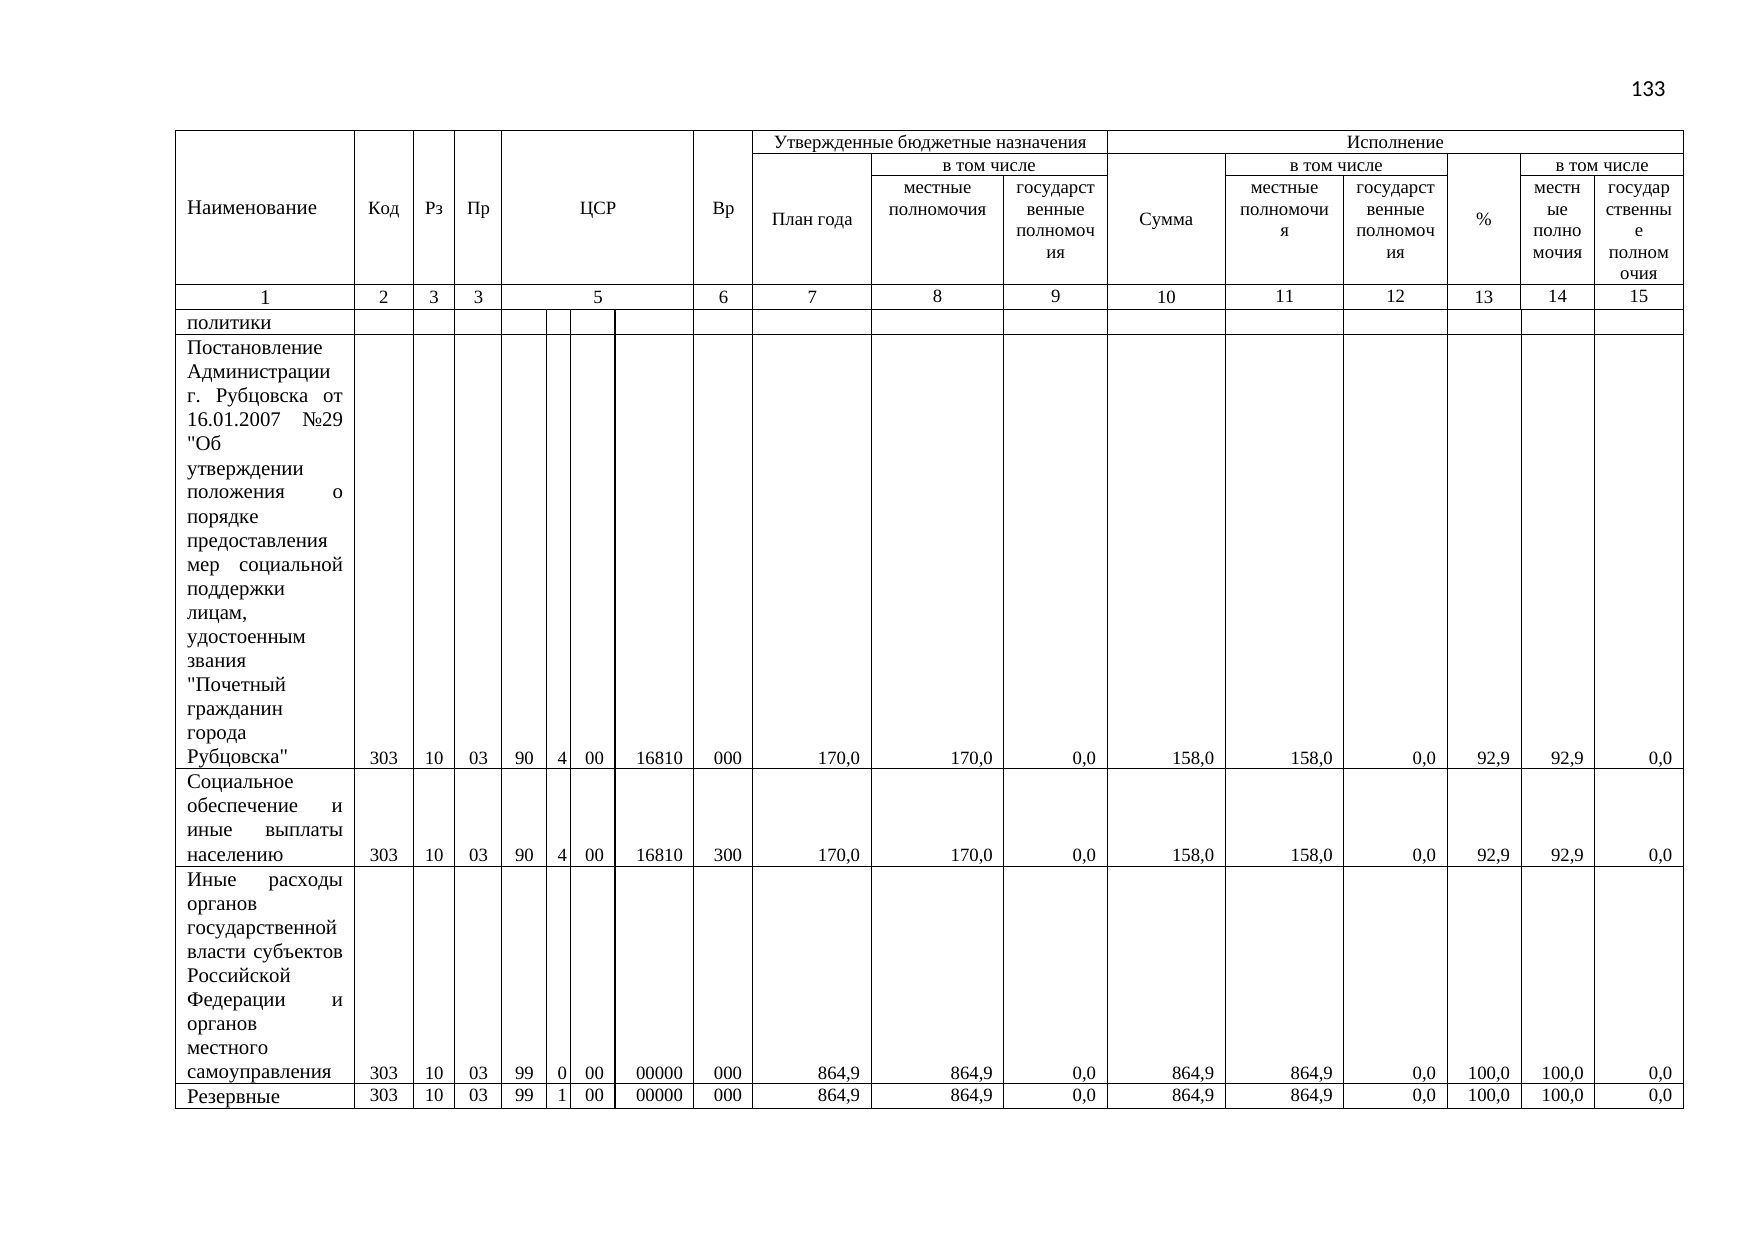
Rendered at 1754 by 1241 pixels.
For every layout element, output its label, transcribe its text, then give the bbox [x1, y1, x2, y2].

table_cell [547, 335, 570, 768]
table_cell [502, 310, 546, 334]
table_header Утвержденные бюджетные назначения [753, 131, 1107, 152]
table_cell 14 [1521, 285, 1594, 309]
table_cell Сумма [1108, 154, 1225, 284]
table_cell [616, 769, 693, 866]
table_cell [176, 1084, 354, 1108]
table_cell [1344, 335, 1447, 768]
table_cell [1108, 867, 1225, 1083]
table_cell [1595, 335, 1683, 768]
table_cell 8 [872, 285, 1003, 309]
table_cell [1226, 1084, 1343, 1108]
table_cell 1 [176, 285, 354, 309]
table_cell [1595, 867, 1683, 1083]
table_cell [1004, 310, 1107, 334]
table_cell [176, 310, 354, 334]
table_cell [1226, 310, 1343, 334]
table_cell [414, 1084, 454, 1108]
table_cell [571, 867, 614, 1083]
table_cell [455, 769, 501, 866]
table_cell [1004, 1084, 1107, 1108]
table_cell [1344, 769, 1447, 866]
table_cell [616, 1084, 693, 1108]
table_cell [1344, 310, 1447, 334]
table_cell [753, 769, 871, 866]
table_header Рз [414, 131, 454, 284]
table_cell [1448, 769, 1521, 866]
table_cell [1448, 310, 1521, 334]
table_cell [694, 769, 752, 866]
table_cell 5 [502, 285, 693, 309]
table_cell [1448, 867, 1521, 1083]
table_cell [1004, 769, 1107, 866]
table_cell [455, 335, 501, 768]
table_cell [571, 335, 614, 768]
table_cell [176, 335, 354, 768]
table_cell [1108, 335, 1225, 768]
table_cell 3 [455, 285, 501, 309]
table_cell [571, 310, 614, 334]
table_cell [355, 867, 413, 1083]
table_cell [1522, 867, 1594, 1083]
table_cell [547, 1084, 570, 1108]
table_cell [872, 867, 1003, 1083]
table_cell местные полномочия [872, 176, 1003, 284]
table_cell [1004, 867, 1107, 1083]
table_header Вр [694, 131, 752, 284]
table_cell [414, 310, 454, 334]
table_cell План года [753, 154, 871, 284]
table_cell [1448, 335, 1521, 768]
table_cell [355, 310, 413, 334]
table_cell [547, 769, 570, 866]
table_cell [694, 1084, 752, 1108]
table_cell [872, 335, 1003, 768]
table_header Наименование [176, 131, 354, 284]
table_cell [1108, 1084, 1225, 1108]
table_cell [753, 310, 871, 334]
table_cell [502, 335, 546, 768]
table_cell в том числе [1521, 154, 1683, 175]
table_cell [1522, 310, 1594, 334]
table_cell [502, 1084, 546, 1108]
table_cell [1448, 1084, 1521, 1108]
table_cell местные полномочия [1226, 176, 1343, 284]
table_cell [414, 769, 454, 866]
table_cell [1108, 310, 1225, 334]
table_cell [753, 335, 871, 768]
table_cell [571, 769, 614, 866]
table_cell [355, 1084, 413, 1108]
table_cell 2 [355, 285, 413, 309]
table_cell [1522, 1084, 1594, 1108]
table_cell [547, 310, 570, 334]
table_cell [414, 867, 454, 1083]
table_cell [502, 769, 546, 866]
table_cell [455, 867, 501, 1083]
table_cell 15 [1595, 285, 1683, 309]
table_cell 9 [1004, 285, 1107, 309]
table_header Пр [455, 131, 501, 284]
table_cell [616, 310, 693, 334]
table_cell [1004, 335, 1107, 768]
table_cell государственные полномочия [1595, 176, 1683, 284]
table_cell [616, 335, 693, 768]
table_cell в том числе [872, 154, 1107, 175]
table_header ЦСР [502, 131, 693, 284]
table_cell % [1448, 154, 1520, 284]
table_cell 11 [1226, 285, 1343, 309]
table_cell 13 [1448, 285, 1520, 309]
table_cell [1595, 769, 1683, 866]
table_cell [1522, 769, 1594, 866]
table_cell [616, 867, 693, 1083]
table_cell в том числе [1226, 154, 1447, 175]
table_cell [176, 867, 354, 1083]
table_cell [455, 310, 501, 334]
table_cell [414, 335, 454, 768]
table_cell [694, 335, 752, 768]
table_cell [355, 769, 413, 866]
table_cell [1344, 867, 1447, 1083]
table_cell 6 [694, 285, 752, 309]
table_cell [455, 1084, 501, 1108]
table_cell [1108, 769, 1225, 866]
table_cell государственные полномочия [1004, 176, 1107, 284]
table_header Код [355, 131, 413, 284]
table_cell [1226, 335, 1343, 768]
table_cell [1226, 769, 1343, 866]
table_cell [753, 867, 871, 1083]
table_header Исполнение [1108, 131, 1683, 152]
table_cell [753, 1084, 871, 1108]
table_cell 7 [753, 285, 871, 309]
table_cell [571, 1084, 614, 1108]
table_cell местные полномочия [1521, 176, 1594, 284]
table_cell государственные полномочия [1344, 176, 1447, 284]
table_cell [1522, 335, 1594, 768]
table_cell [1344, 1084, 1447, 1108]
table_cell 10 [1108, 285, 1225, 309]
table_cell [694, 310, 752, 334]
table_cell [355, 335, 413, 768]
table_cell 3 [414, 285, 454, 309]
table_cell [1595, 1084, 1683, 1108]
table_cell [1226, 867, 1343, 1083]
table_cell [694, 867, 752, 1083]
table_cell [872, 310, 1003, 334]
table_cell 12 [1344, 285, 1447, 309]
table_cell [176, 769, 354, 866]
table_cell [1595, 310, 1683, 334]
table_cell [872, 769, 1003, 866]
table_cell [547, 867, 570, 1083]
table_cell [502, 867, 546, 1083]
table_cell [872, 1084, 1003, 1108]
